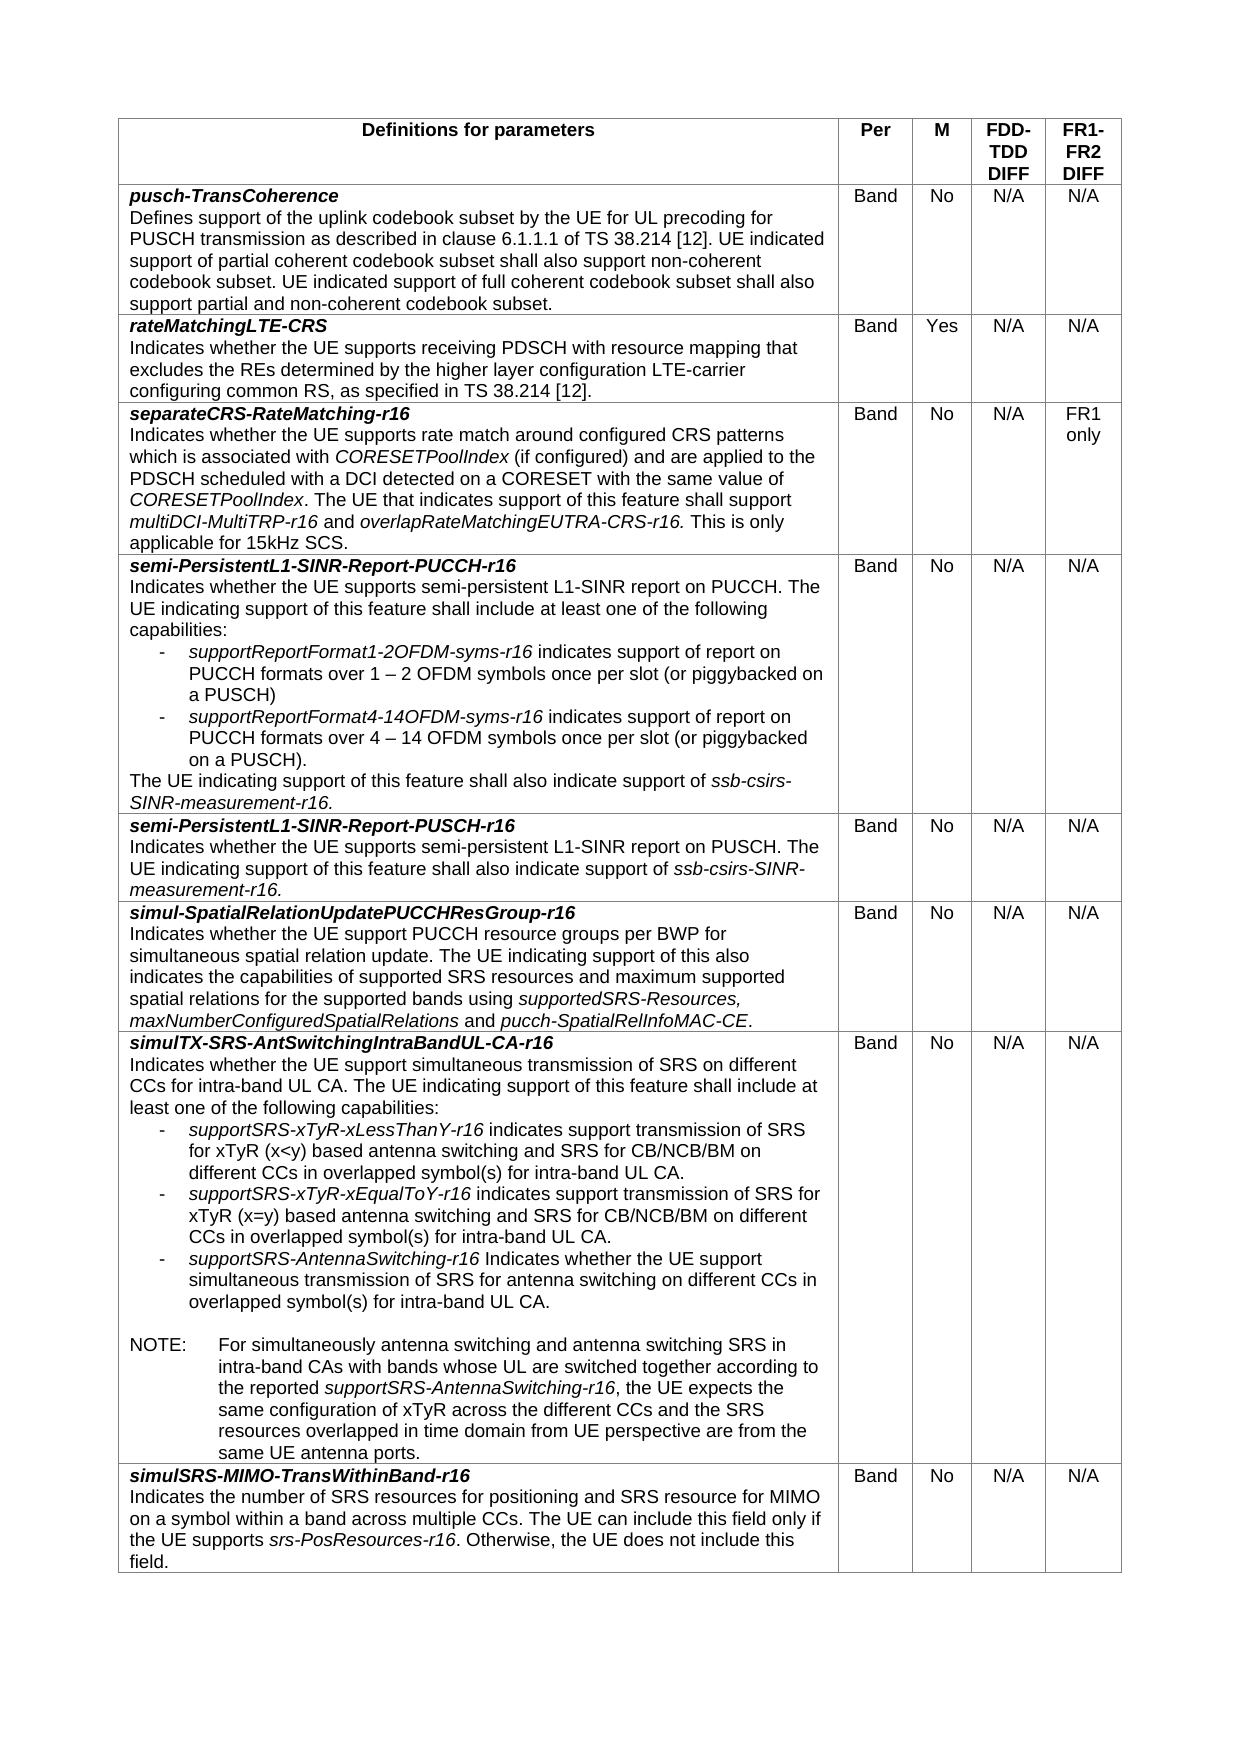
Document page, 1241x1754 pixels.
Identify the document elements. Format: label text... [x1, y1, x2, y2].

table_cell N/A [1046, 1464, 1121, 1572]
table_cell No [913, 185, 971, 314]
table_cell No [913, 902, 971, 1031]
table_cell Band [839, 185, 912, 314]
table_cell Band [839, 1464, 912, 1572]
table_cell No [913, 403, 971, 553]
table_cell rateMatchingLTE-CRS Indicates whether the UE supports receiving PDSCH with resource mapping that excludes the REs determined by the higher layer configuration LTE-carrier configuring common RS, as specified in TS 38.214 [12]. [119, 315, 838, 402]
table_header FDD-TDD DIFF [972, 119, 1045, 184]
table_cell Band [839, 814, 912, 901]
table_cell Band [839, 555, 912, 813]
table_cell N/A [972, 1032, 1045, 1463]
table_cell N/A [972, 185, 1045, 314]
table_cell Band [839, 1032, 912, 1463]
table_cell FR1 only [1046, 403, 1121, 553]
table_cell Band [839, 902, 912, 1031]
table_header FR1-FR2 DIFF [1046, 119, 1121, 184]
table_cell No [913, 1464, 971, 1572]
table_header Definitions for parameters [119, 119, 838, 184]
table_cell N/A [1046, 555, 1121, 813]
table_cell N/A [1046, 902, 1121, 1031]
table_cell simulSRS-MIMO-TransWithinBand-r16 Indicates the number of SRS resources for positioning and SRS resource for MIMO on a symbol within a band across multiple CCs. The UE can include this field only if the UE supports srs-PosResources-r16. Otherwise, the UE does not include this field. [119, 1464, 838, 1572]
table_cell N/A [972, 315, 1045, 402]
table_cell N/A [1046, 814, 1121, 901]
table_header M [913, 119, 971, 184]
table_cell simulTX-SRS-AntSwitchingIntraBandUL-CA-r16 Indicates whether the UE support simultaneous transmission of SRS on different CCs for intra-band UL CA. The UE indicating support of this feature shall include at least one of the following capabilities: - supportSRS-xTyR-xLessThanY-r16 indicates support transmission of SRS for xTyR (x<y) based antenna switching and SRS for CB/NCB/BM on different CCs in overlapped symbol(s) for intra-band UL CA. - supportSRS-xTyR-xEqualToY-r16 indicates support transmission of SRS for xTyR (x=y) based antenna switching and SRS for CB/NCB/BM on different CCs in overlapped symbol(s) for intra-band UL CA. - supportSRS-AntennaSwitching-r16 Indicates whether the UE support simultaneous transmission of SRS for antenna switching on different CCs in overlapped symbol(s) for intra-band UL CA. NOTE: For simultaneously antenna switching and antenna switching SRS in intra-band CAs with bands whose UL are switched together according to the reported supportSRS-AntennaSwitching-r16, the UE expects the same configuration of xTyR across the different CCs and the SRS resources overlapped in time domain from UE perspective are from the same UE antenna ports. [119, 1032, 838, 1463]
table_cell N/A [1046, 1032, 1121, 1463]
table_header Per [839, 119, 912, 184]
table_cell Band [839, 403, 912, 553]
table_cell N/A [1046, 185, 1121, 314]
table_cell pusch-TransCoherence Defines support of the uplink codebook subset by the UE for UL precoding for PUSCH transmission as described in clause 6.1.1.1 of TS 38.214 [12]. UE indicated support of partial coherent codebook subset shall also support non-coherent codebook subset. UE indicated support of full coherent codebook subset shall also support partial and non-coherent codebook subset. [119, 185, 838, 314]
table_cell No [913, 814, 971, 901]
table_cell N/A [972, 403, 1045, 553]
table_cell N/A [972, 902, 1045, 1031]
table_cell No [913, 1032, 971, 1463]
table_cell N/A [972, 555, 1045, 813]
table_cell Band [839, 315, 912, 402]
table_cell separateCRS-RateMatching-r16 Indicates whether the UE supports rate match around configured CRS patterns which is associated with CORESETPoolIndex (if configured) and are applied to the PDSCH scheduled with a DCI detected on a CORESET with the same value of CORESETPoolIndex. The UE that indicates support of this feature shall support multiDCI-MultiTRP-r16 and overlapRateMatchingEUTRA-CRS-r16. This is only applicable for 15kHz SCS. [119, 403, 838, 553]
table_cell N/A [1046, 315, 1121, 402]
table_cell semi-PersistentL1-SINR-Report-PUSCH-r16 Indicates whether the UE supports semi-persistent L1-SINR report on PUSCH. The UE indicating support of this feature shall also indicate support of ssb-csirs-SINR-measurement-r16. [119, 814, 838, 901]
table_cell N/A [972, 1464, 1045, 1572]
table_cell Yes [913, 315, 971, 402]
table_cell simul-SpatialRelationUpdatePUCCHResGroup-r16 Indicates whether the UE support PUCCH resource groups per BWP for simultaneous spatial relation update. The UE indicating support of this also indicates the capabilities of supported SRS resources and maximum supported spatial relations for the supported bands using supportedSRS-Resources, maxNumberConfiguredSpatialRelations and pucch-SpatialRelInfoMAC-CE. [119, 902, 838, 1031]
table_cell N/A [972, 814, 1045, 901]
table_cell No [913, 555, 971, 813]
table_cell semi-PersistentL1-SINR-Report-PUCCH-r16 Indicates whether the UE supports semi-persistent L1-SINR report on PUCCH. The UE indicating support of this feature shall include at least one of the following capabilities: - supportReportFormat1-2OFDM-syms-r16 indicates support of report on PUCCH formats over 1 – 2 OFDM symbols once per slot (or piggybacked on a PUSCH) - supportReportFormat4-14OFDM-syms-r16 indicates support of report on PUCCH formats over 4 – 14 OFDM symbols once per slot (or piggybacked on a PUSCH). The UE indicating support of this feature shall also indicate support of ssb-csirs-SINR-measurement-r16. [119, 555, 838, 813]
